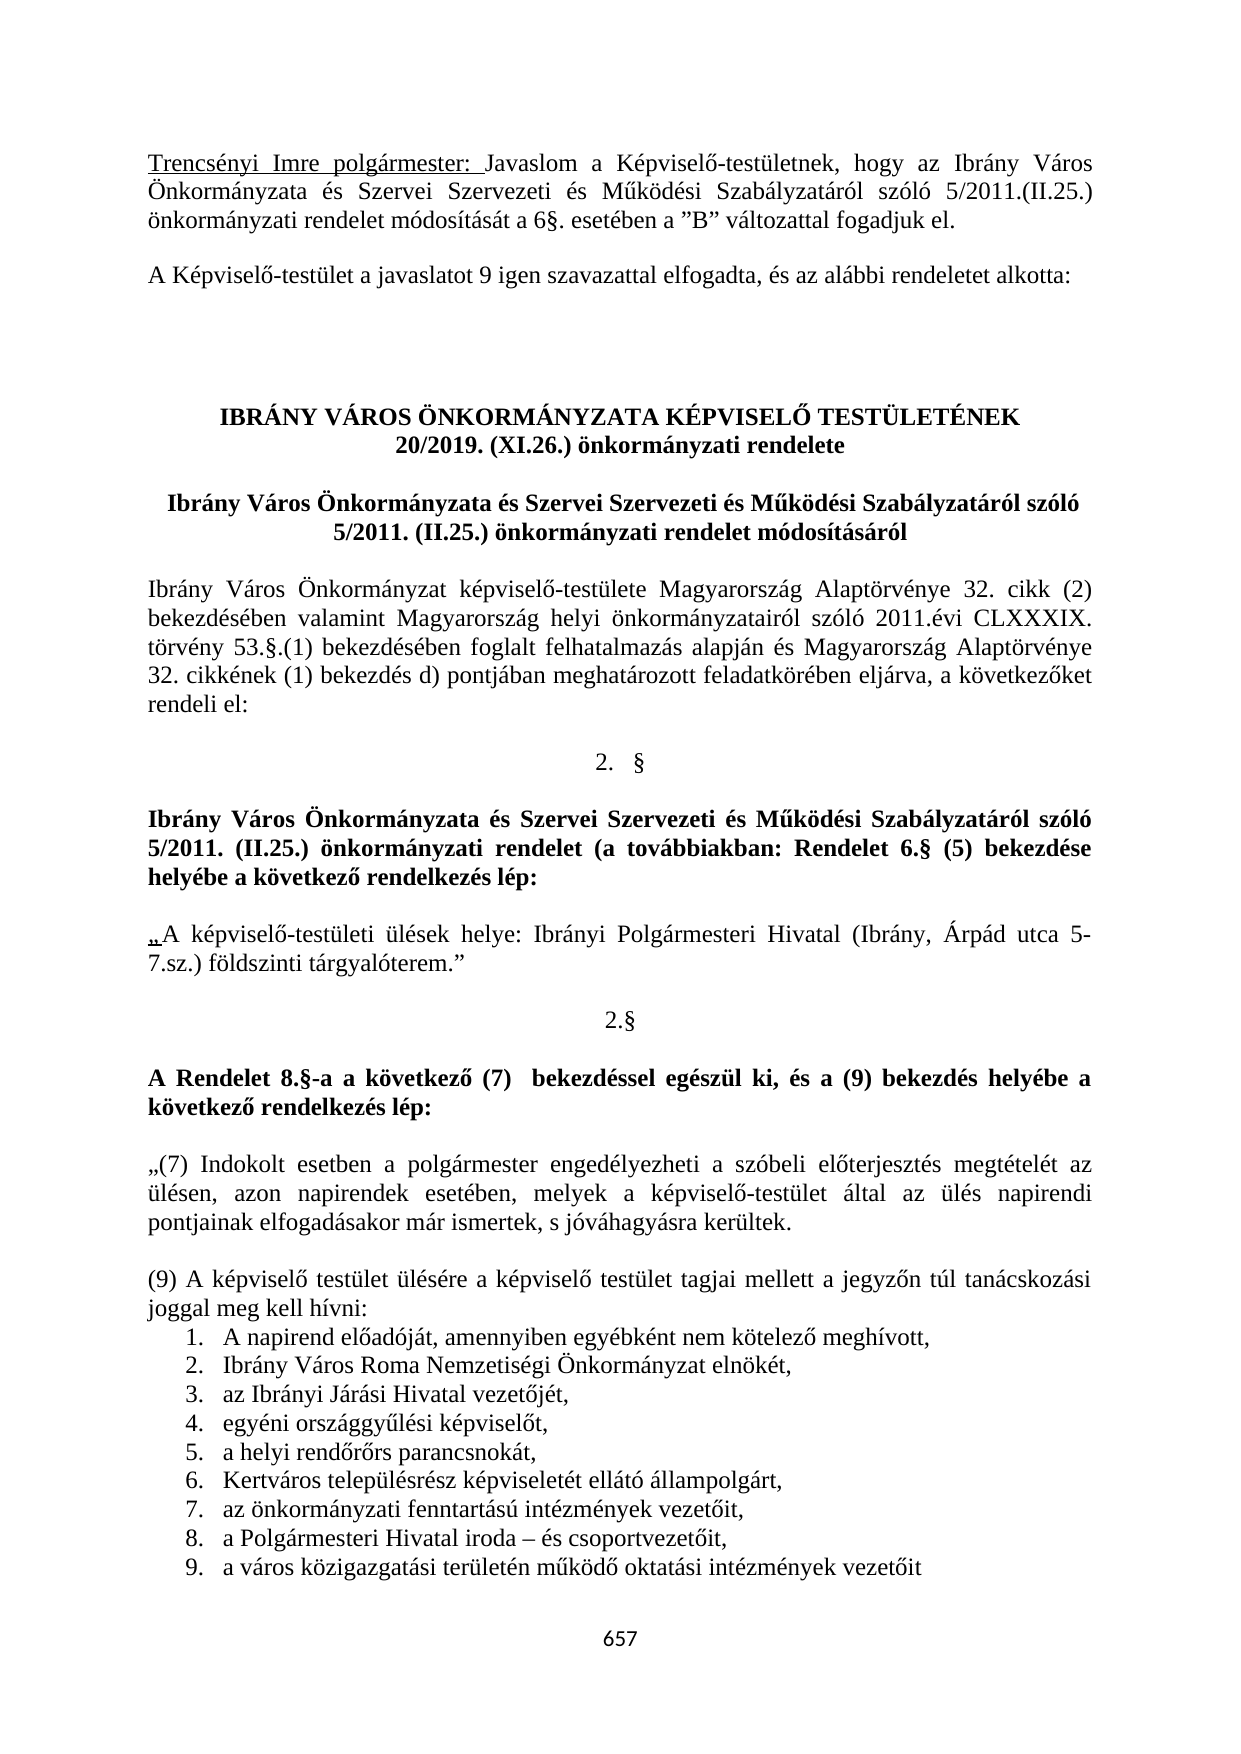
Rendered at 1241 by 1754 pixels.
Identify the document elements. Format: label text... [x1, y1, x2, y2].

title Ibrány Város Roma Nemzetiségi Önkormányzat elnökét, [185, 1350, 1093, 1379]
title egyéni országgyűlési képviselőt, [185, 1408, 1093, 1437]
title a város közigazgatási területén működő oktatási intézmények vezetőit [185, 1552, 1093, 1580]
text Ibrány Város Önkormányzat képviselő-testülete Magyarország Alaptörvénye 32. cikk (2) bekezdésében valamint Magyarország helyi önkormányzatairól szóló 2011.évi CLXXXIX. törvény 53.§.(1) bekezdésében foglalt felhatalmazás alapján és Magyarország Alaptörvénye 32. cikkének (1) bekezdés d) pontjában meghatározott feladatkörében eljárva, a következőket rendeli el: [148, 574, 1093, 718]
title 20/2019. (XI.26.) önkormányzati rendelete [148, 430, 1093, 459]
title az Ibrányi Járási Hivatal vezetőjét, [185, 1379, 1093, 1408]
text A Képviselő-testület a javaslatot 9 igen szavazattal elfogadta, és az alábbi rendeletet alkotta: [148, 260, 1093, 289]
text Ibrány Város Önkormányzata és Szervei Szervezeti és Működési Szabályzatáról szóló 5/2011. (II.25.) önkormányzati rendelet (a továbbiakban: Rendelet 6.§ (5) bekezdése helyébe a következő rendelkezés lép: [148, 804, 1093, 890]
text 2.§ [148, 1005, 1093, 1034]
title IBRÁNY VÁROS ÖNKORMÁNYZATA KÉPVISELŐ TESTÜLETÉNEK [148, 402, 1093, 430]
text Trencsényi Imre polgármester: Javaslom a Képviselő-testületnek, hogy az Ibrány Város Önkormányzata és Szervei Szervezeti és Működési Szabályzatáról szóló 5/2011.(II.25.) önkormányzati rendelet módosítását a 6§. esetében a ”B” változattal fogadjuk el. [148, 148, 1093, 234]
title a helyi rendőrőrs parancsnokát, [185, 1437, 1093, 1465]
text „(7) Indokolt esetben a polgármester engedélyezheti a szóbeli előterjesztés megtételét az ülésen, azon napirendek esetében, melyek a képviselő-testület által az ülés napirendi pontjainak elfogadásakor már ismertek, s jóváhagyásra kerültek. [148, 1149, 1093, 1235]
list § [148, 747, 1093, 775]
title Ibrány Város Önkormányzata és Szervei Szervezeti és Működési Szabályzatáról szóló 5/2011. (II.25.) önkormányzati rendelet módosításáról [148, 488, 1093, 545]
title az önkormányzati fenntartású intézmények vezetőit, [185, 1494, 1093, 1523]
title A napirend előadóját, amennyiben egyébként nem kötelező meghívott, [185, 1322, 1093, 1350]
text A Rendelet 8.§-a a következő (7) bekezdéssel egészül ki, és a (9) bekezdés helyébe a következő rendelkezés lép: [148, 1063, 1093, 1120]
title „A képviselő-testületi ülések helye: Ibrányi Polgármesteri Hivatal (Ibrány, Árpád utca 5-7.sz.) földszinti tárgyalóterem.” [148, 919, 1093, 977]
title a Polgármesteri Hivatal iroda – és csoportvezetőit, [185, 1523, 1093, 1552]
title Kertváros településrész képviseletét ellátó állampolgárt, [185, 1465, 1093, 1494]
title (9) A képviselő testület ülésére a képviselő testület tagjai mellett a jegyzőn túl tanácskozási joggal meg kell hívni: [148, 1264, 1093, 1322]
